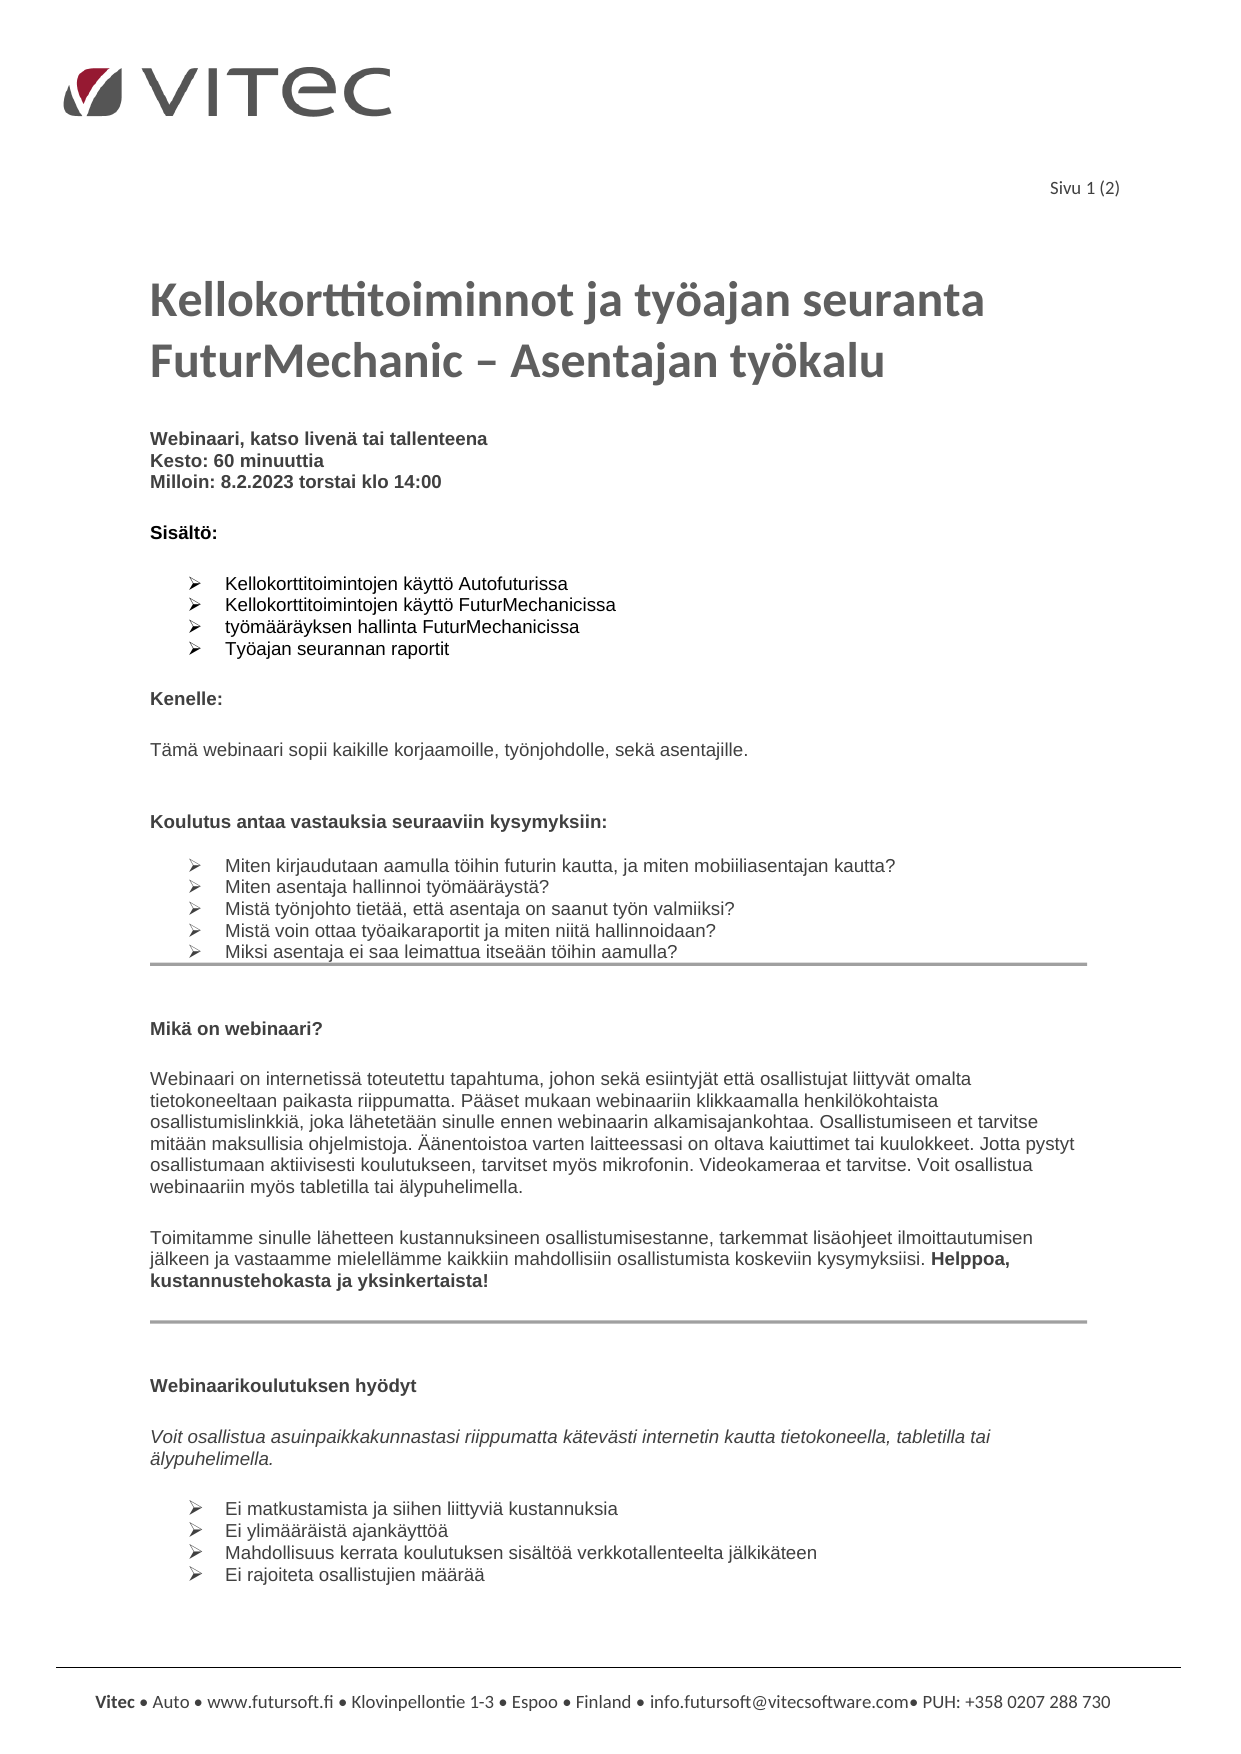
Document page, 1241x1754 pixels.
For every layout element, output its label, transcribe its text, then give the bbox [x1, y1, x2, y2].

list Kellokorttitoimintojen käyttö Autofuturissa [187, 572, 1087, 594]
picture [59, 59, 395, 123]
text Milloin: 8.2.2023 torstai klo 14:00 [150, 471, 1087, 492]
list Mistä työnjohto tietää, että asentaja on saanut työn valmiiksi? [187, 898, 1087, 919]
text Webinaari on internetissä toteutettu tapahtuma, johon sekä esiintyjät että osallistujat liittyvät omalta tietokoneeltaan paikasta riippumatta. Pääset mukaan webinaariin klikkaamalla henkilökohtaista osallistumislinkkiä, joka lähetetään sinulle ennen webinaarin alkamisajankohtaa. Osallistumiseen et tarvitse mitään maksullisia ohjelmistoja. Äänentoistoa varten laitteessasi on oltava kaiuttimet tai kuulokkeet. Jotta pystyt osallistumaan aktiivisesti koulutukseen, tarvitset myös mikrofonin. Videokameraa et tarvitse. Voit osallistua webinaariin myös tabletilla tai älypuhelimella. [150, 1068, 1087, 1197]
text Kenelle: [150, 688, 1087, 710]
text Mikä on webinaari? [150, 1017, 1087, 1039]
text Toimitamme sinulle lähetteen kustannuksineen osallistumisestanne, tarkemmat lisäohjeet ilmoittautumisen jälkeen ja vastaamme mielellämme kaikkiin mahdollisiin osallistumista koskeviin kysymyksiisi. Helppoa, kustannustehokasta ja yksinkertaista! [150, 1227, 1087, 1291]
text Webinaari, katso livenä tai tallenteena [150, 428, 1087, 449]
list Ei ylimääräistä ajankäyttöä [187, 1520, 1087, 1542]
list Miten kirjaudutaan aamulla töihin futurin kautta, ja miten mobiiliasentajan kautta? [187, 854, 1087, 876]
list Mahdollisuus kerrata koulutuksen sisältöä verkkotallenteelta jälkikäteen [187, 1542, 1087, 1564]
list Mistä voin ottaa työaikaraportit ja miten niitä hallinnoidaan? [187, 919, 1087, 941]
list Miksi asentaja ei saa leimattua itseään töihin aamulla? [187, 941, 1087, 962]
text Tämä webinaari sopii kaikille korjaamoille, työnjohdolle, sekä asentajille. [150, 739, 1087, 761]
text Voit osallistua asuinpaikkakunnastasi riippumatta kätevästi internetin kautta tietokoneella, tabletilla tai älypuhelimella. [150, 1426, 1087, 1469]
list Työajan seurannan raportit [187, 637, 1087, 659]
list Ei rajoiteta osallistujien määrää [187, 1564, 1087, 1586]
text Kellokorttitoiminnot ja työajan seuranta FuturMechanic – Asentajan työkalu [150, 268, 1087, 390]
text Webinaarikoulutuksen hyödyt [150, 1375, 1087, 1397]
list Kellokorttitoimintojen käyttö FuturMechanicissa [187, 594, 1087, 616]
list työmääräyksen hallinta FuturMechanicissa [187, 616, 1087, 637]
text Koulutus antaa vastauksia seuraaviin kysymyksiin: [150, 811, 1087, 833]
list Miten asentaja hallinnoi työmääräystä? [187, 876, 1087, 898]
text Sisältö: [150, 522, 1087, 543]
list Ei matkustamista ja siihen liittyviä kustannuksia [187, 1498, 1087, 1520]
text Kesto: 60 minuuttia [150, 449, 1087, 471]
